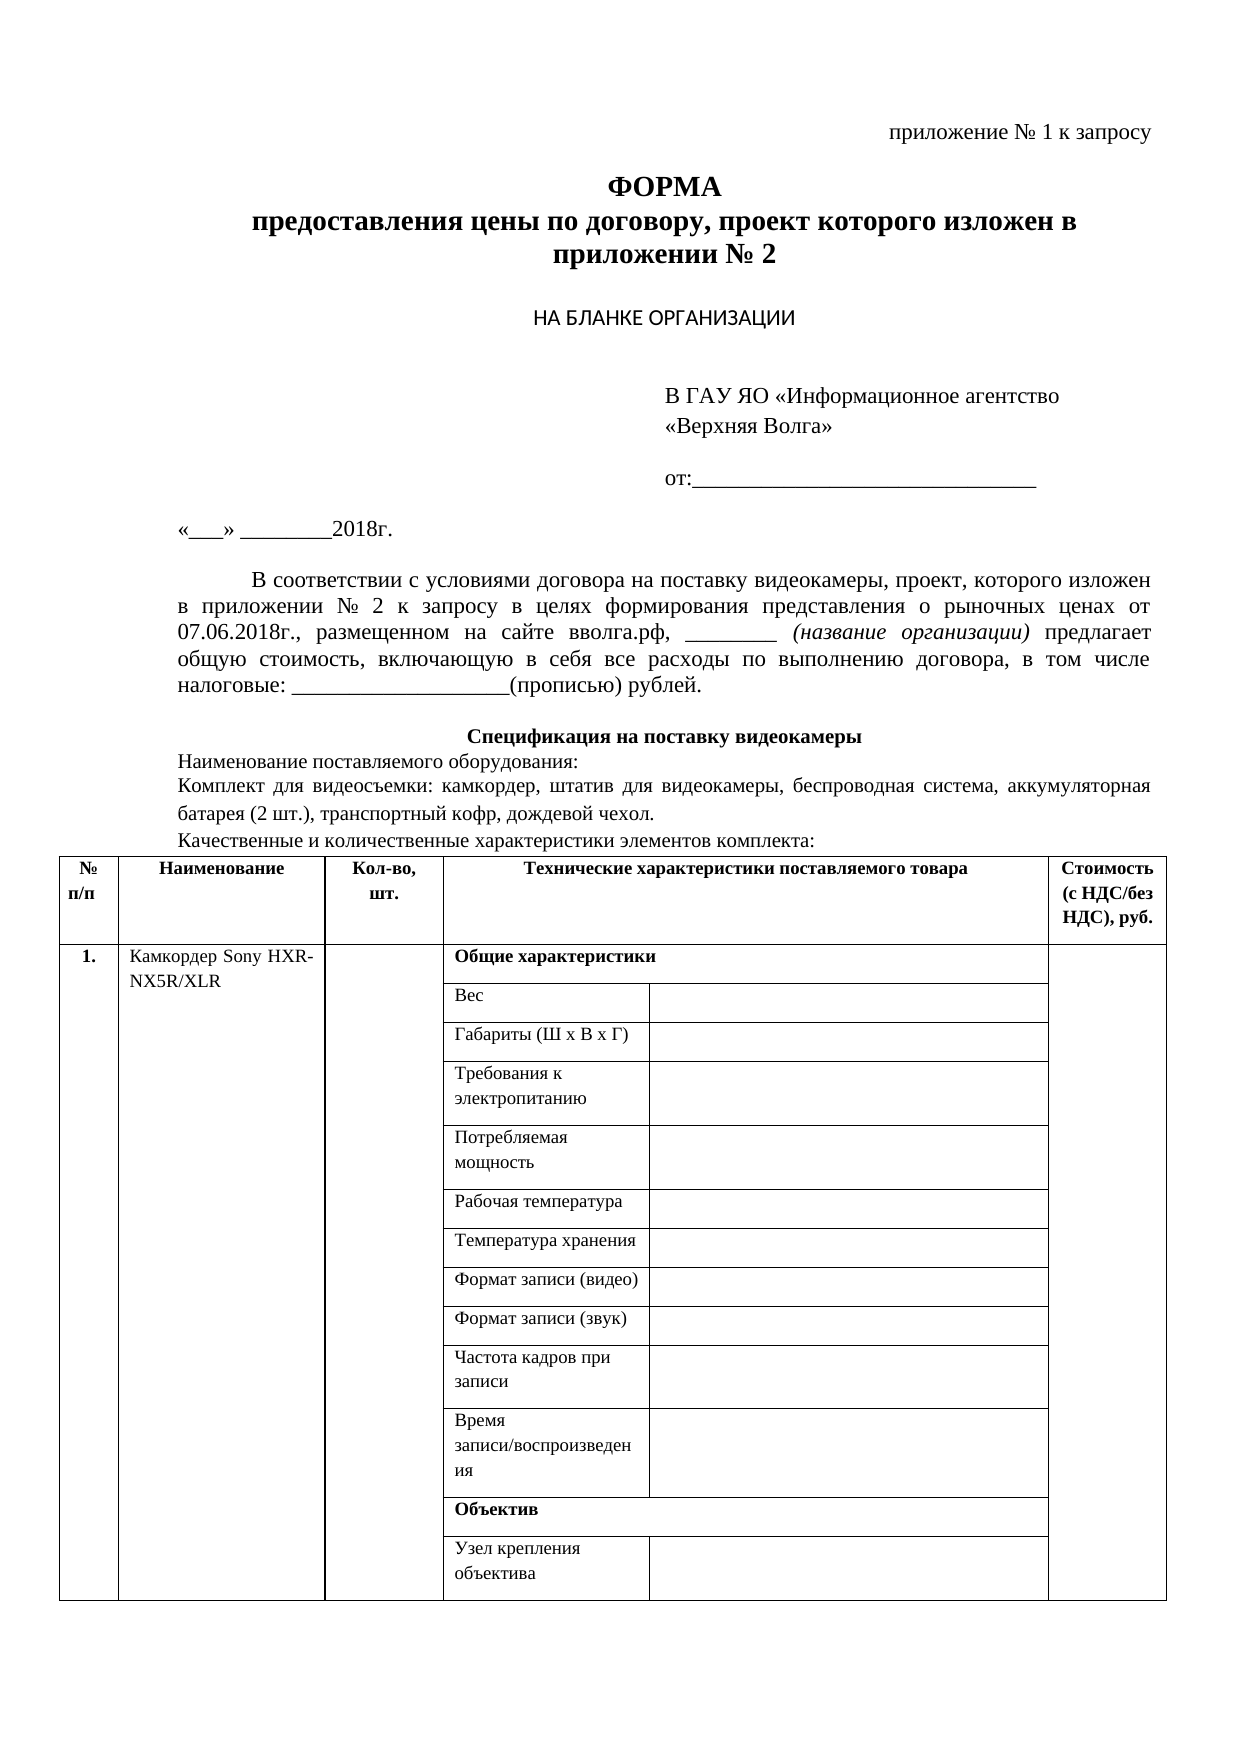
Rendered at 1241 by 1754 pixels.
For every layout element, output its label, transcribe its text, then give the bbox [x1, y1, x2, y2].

table_cell [650, 1062, 1048, 1125]
table_cell [650, 1229, 1048, 1267]
text Качественные и количественные характеристики элементов комплекта: [177, 828, 1152, 852]
text Комплект для видеосъемки: камкордер, штатив для видеокамеры, беспроводная система, аккумуляторная батарея (2 шт.), транспортный кофр, дождевой чехол. [177, 773, 1152, 824]
text В соответствии с условиями договора на поставку видеокамеры, проект, которого изложен в приложении № 2 к запросу в целях формирования представления о рыночных ценах от 07.06.2018г., размещенном на сайте вволга.рф, ________ (название организации) предлагает общую стоимость, включающую в себя все расходы по выполнению договора, в том числе налоговые: ___________________(прописью) рублей. [177, 566, 1152, 697]
table_cell Вес [444, 984, 649, 1022]
table_header Стоимость (с НДС/без НДС), руб. [1049, 857, 1166, 944]
table_cell [1049, 945, 1166, 1599]
table_cell [650, 1126, 1048, 1189]
table_header Технические характеристики поставляемого товара [444, 857, 1048, 944]
text от:______________________________ [664, 464, 1152, 490]
table_cell Габариты (Ш x В x Г) [444, 1023, 649, 1061]
table_cell Рабочая температура [444, 1190, 649, 1228]
table_cell Время записи/воспроизведения [444, 1409, 649, 1497]
table_cell Общие характеристики [444, 945, 1048, 983]
text Спецификация на поставку видеокамеры [177, 724, 1152, 748]
text В ГАУ ЯО «Информационное агентство «Верхняя Волга» [664, 382, 1152, 439]
table_cell Формат записи (звук) [444, 1307, 649, 1344]
table_cell Температура хранения [444, 1229, 649, 1267]
table_cell Потребляемая мощность [444, 1126, 649, 1189]
table_cell Требования к электропитанию [444, 1062, 649, 1125]
table_cell [650, 1023, 1048, 1061]
table_cell Камкордер Sony HXR-NX5R/XLR [119, 945, 324, 1599]
title ФОРМА [177, 169, 1152, 203]
table_cell [650, 1537, 1048, 1599]
text НА БЛАНКЕ ОРГАНИЗАЦИИ [177, 303, 1152, 331]
table_cell [650, 1409, 1048, 1497]
title предоставления цены по договору, проект которого изложен в приложении № 2 [177, 203, 1152, 270]
table_cell Частота кадров при записи [444, 1346, 649, 1408]
table_cell [326, 945, 443, 1599]
table_header № п/п [60, 857, 118, 944]
table_cell Объектив [444, 1498, 1048, 1536]
table_header Наименование [119, 857, 324, 944]
text Наименование поставляемого оборудования: [177, 748, 1152, 773]
table_cell Формат записи (видео) [444, 1268, 649, 1306]
text «___» ________2018г. [177, 515, 1152, 541]
table_cell Узел крепления объектива [444, 1537, 649, 1599]
table_cell 1. [60, 945, 118, 1599]
table_cell [650, 1307, 1048, 1344]
table_cell [650, 1346, 1048, 1408]
text приложение № 1 к запросу [177, 118, 1152, 144]
table_cell [650, 1268, 1048, 1306]
table_cell [650, 984, 1048, 1022]
table_cell [650, 1190, 1048, 1228]
table_header Кол-во, шт. [326, 857, 443, 944]
